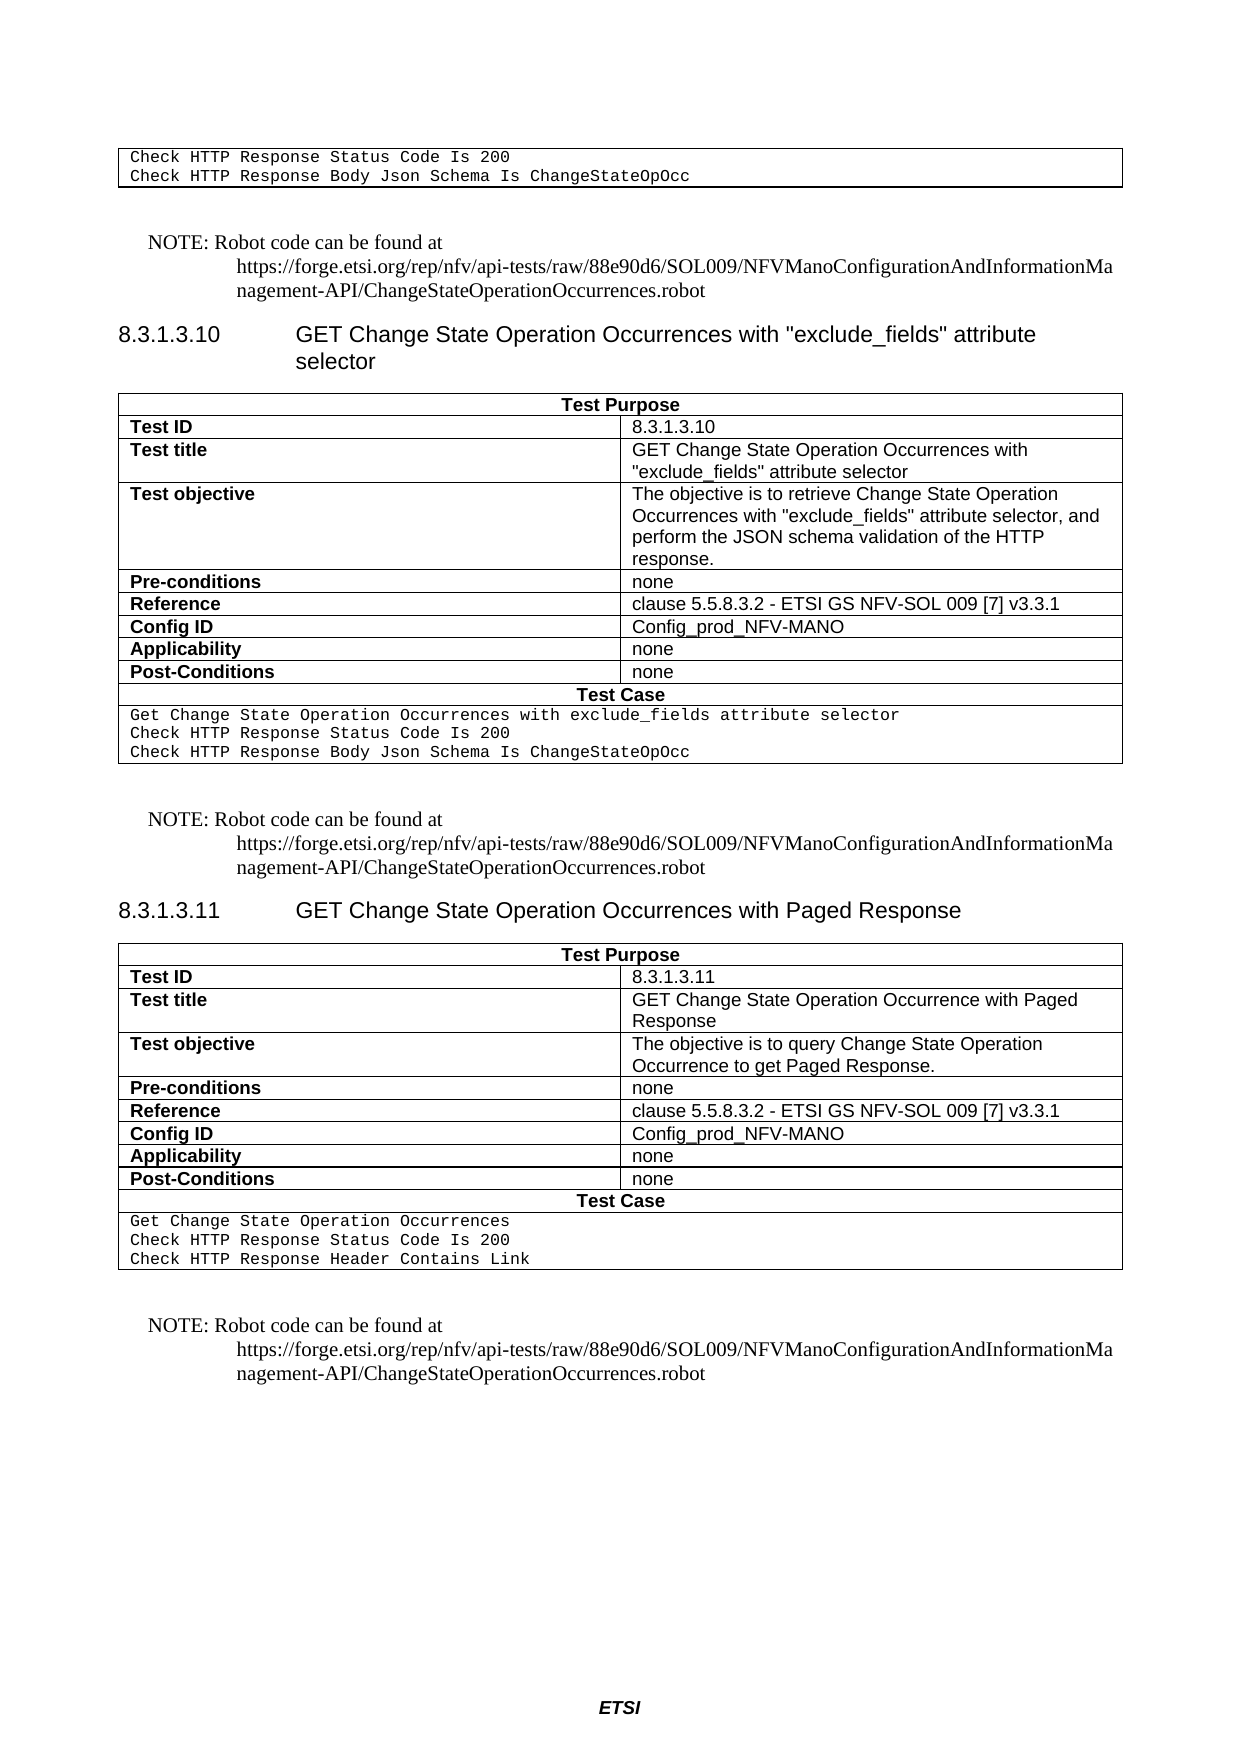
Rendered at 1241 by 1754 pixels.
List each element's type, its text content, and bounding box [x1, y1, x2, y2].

table_cell Config_prod_NFV-MANO [621, 1122, 1122, 1144]
table_cell Test objective [119, 483, 620, 569]
table_cell Test title [119, 439, 620, 482]
table_cell Test Case [119, 684, 1122, 705]
table_cell none [621, 661, 1122, 682]
table_cell Post-Conditions [119, 661, 620, 682]
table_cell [119, 149, 1122, 186]
table_cell Config ID [119, 1122, 620, 1144]
table_cell Test title [119, 989, 620, 1032]
table_cell Pre-conditions [119, 570, 620, 592]
table_cell Test Case [119, 1190, 1122, 1212]
table_cell Config ID [119, 616, 620, 637]
table_cell clause 5.5.8.3.2 - ETSI GS NFV-SOL 009 [7] v3.3.1 [621, 593, 1122, 614]
table_cell Applicability [119, 1145, 620, 1166]
table_cell The objective is to query Change State Operation Occurrence to get Paged Response. [621, 1033, 1122, 1076]
table_cell Pre-conditions [119, 1077, 620, 1099]
table_cell Get Change State Operation Occurrences with exclude_fields attribute selector Check HTTP Response Status Code Is 200 Check HTTP Response Body Json Schema Is ChangeStateOpOcc [119, 706, 1122, 763]
table_cell Reference [119, 593, 620, 614]
table_cell Reference [119, 1100, 620, 1121]
table_cell 8.3.1.3.10 [621, 416, 1122, 438]
subtitle 8.3.1.3.10 GET Change State Operation Occurrences with "exclude_fields" attribute selector [118, 321, 1122, 374]
table_cell GET Change State Operation Occurrences with "exclude_fields" attribute selector [621, 439, 1122, 482]
table_cell clause 5.5.8.3.2 - ETSI GS NFV-SOL 009 [7] v3.3.1 [621, 1100, 1122, 1121]
table_cell Config_prod_NFV-MANO [621, 616, 1122, 637]
table_cell Test ID [119, 416, 620, 438]
table_cell The objective is to retrieve Change State Operation Occurrences with "exclude_fields" attribute selector, and perform the JSON schema validation of the HTTP response. [621, 483, 1122, 569]
table_cell Test objective [119, 1033, 620, 1076]
table_cell none [621, 1168, 1122, 1189]
table_cell none [621, 1077, 1122, 1099]
table_header Test Purpose [119, 944, 1122, 965]
table_cell Get Change State Operation Occurrences Check HTTP Response Status Code Is 200 Check HTTP Response Header Contains Link [119, 1213, 1122, 1269]
table_cell Test ID [119, 966, 620, 988]
table_cell Post-Conditions [119, 1168, 620, 1189]
subtitle 8.3.1.3.11 GET Change State Operation Occurrences with Paged Response [118, 897, 1122, 924]
table_cell GET Change State Operation Occurrence with Paged Response [621, 989, 1122, 1032]
table_cell 8.3.1.3.11 [621, 966, 1122, 988]
table_cell none [621, 638, 1122, 660]
table_cell none [621, 1145, 1122, 1166]
table_cell Applicability [119, 638, 620, 660]
table_header Test Purpose [119, 394, 1122, 415]
table_cell none [621, 570, 1122, 592]
